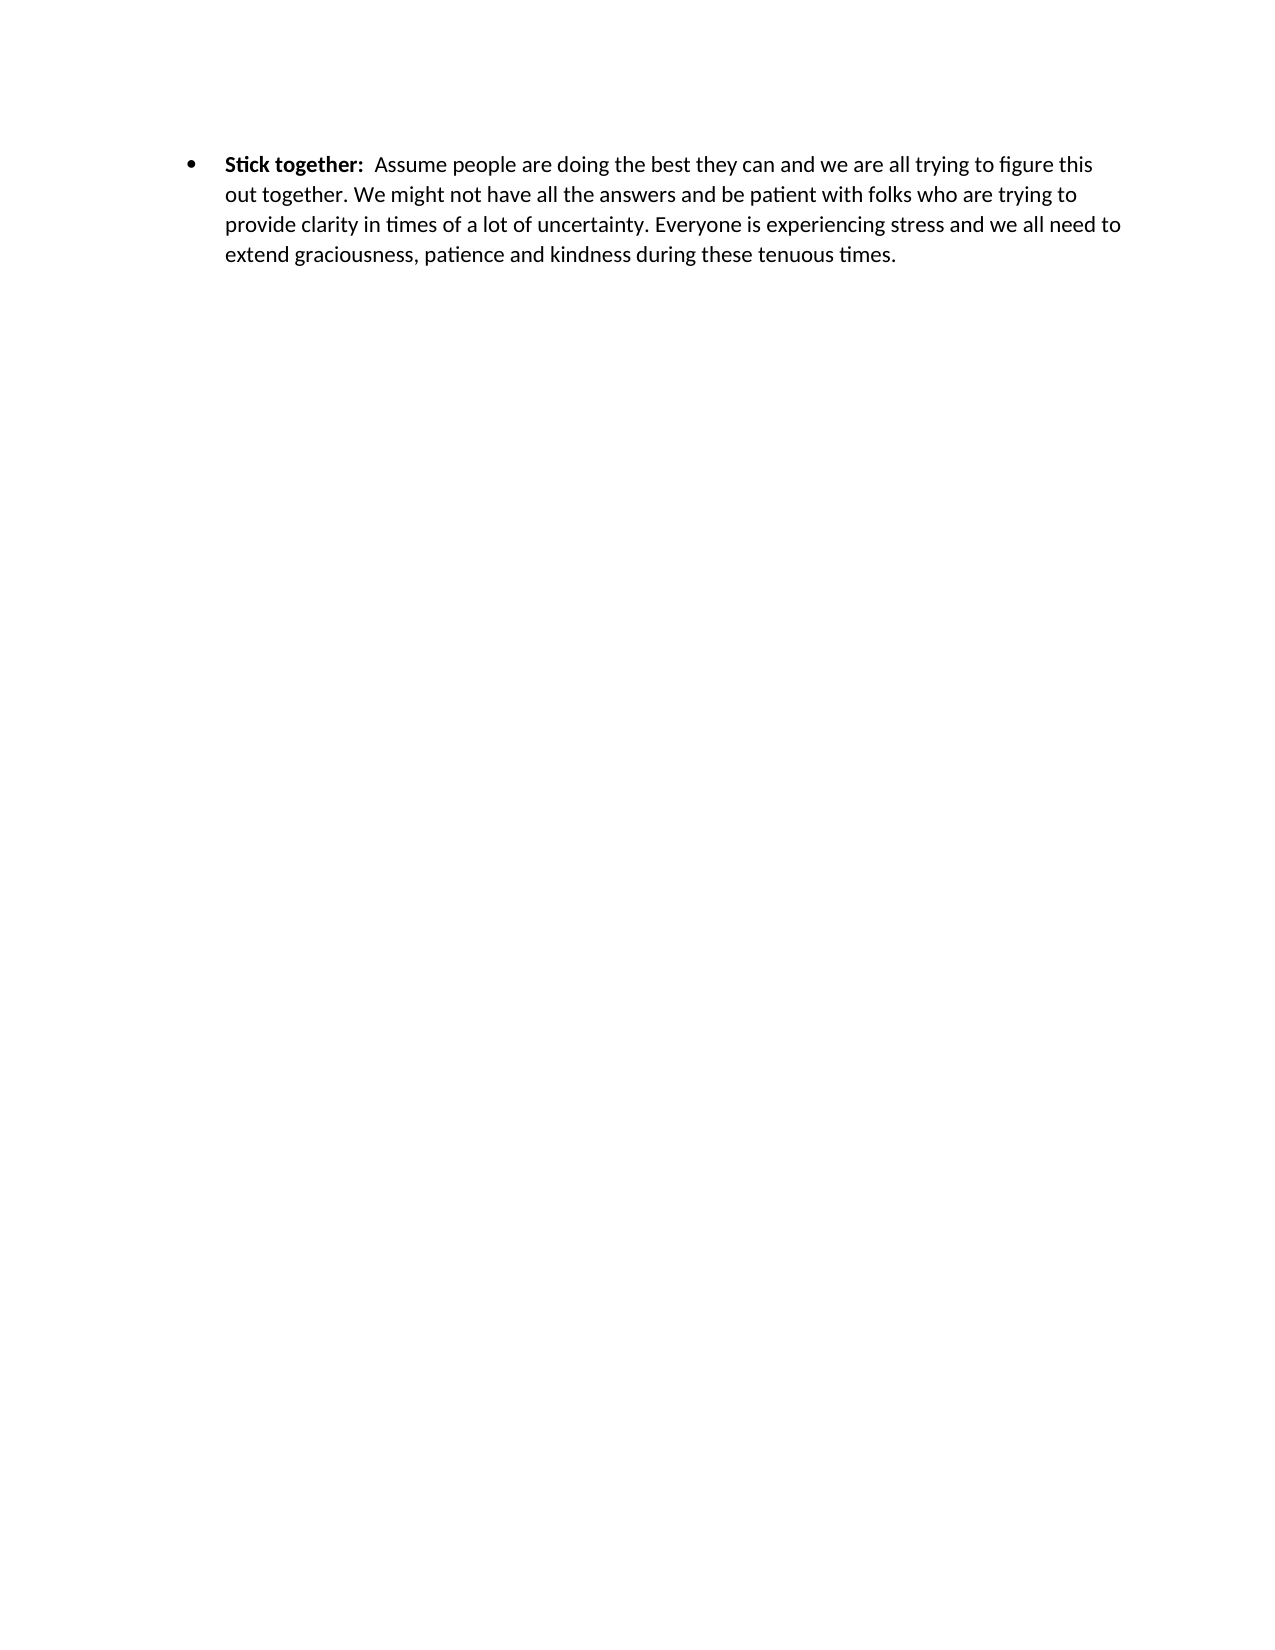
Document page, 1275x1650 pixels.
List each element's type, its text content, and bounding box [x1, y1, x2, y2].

list Stick together: Assume people are doing the best they can and we are all trying to figure this out together. We might not have all the answers and be patient with folks who are trying to provide clarity in times of a lot of uncertainty. Everyone is experiencing stress and we all need to extend graciousness, patience and kindness during these tenuous times. [187, 150, 1125, 269]
